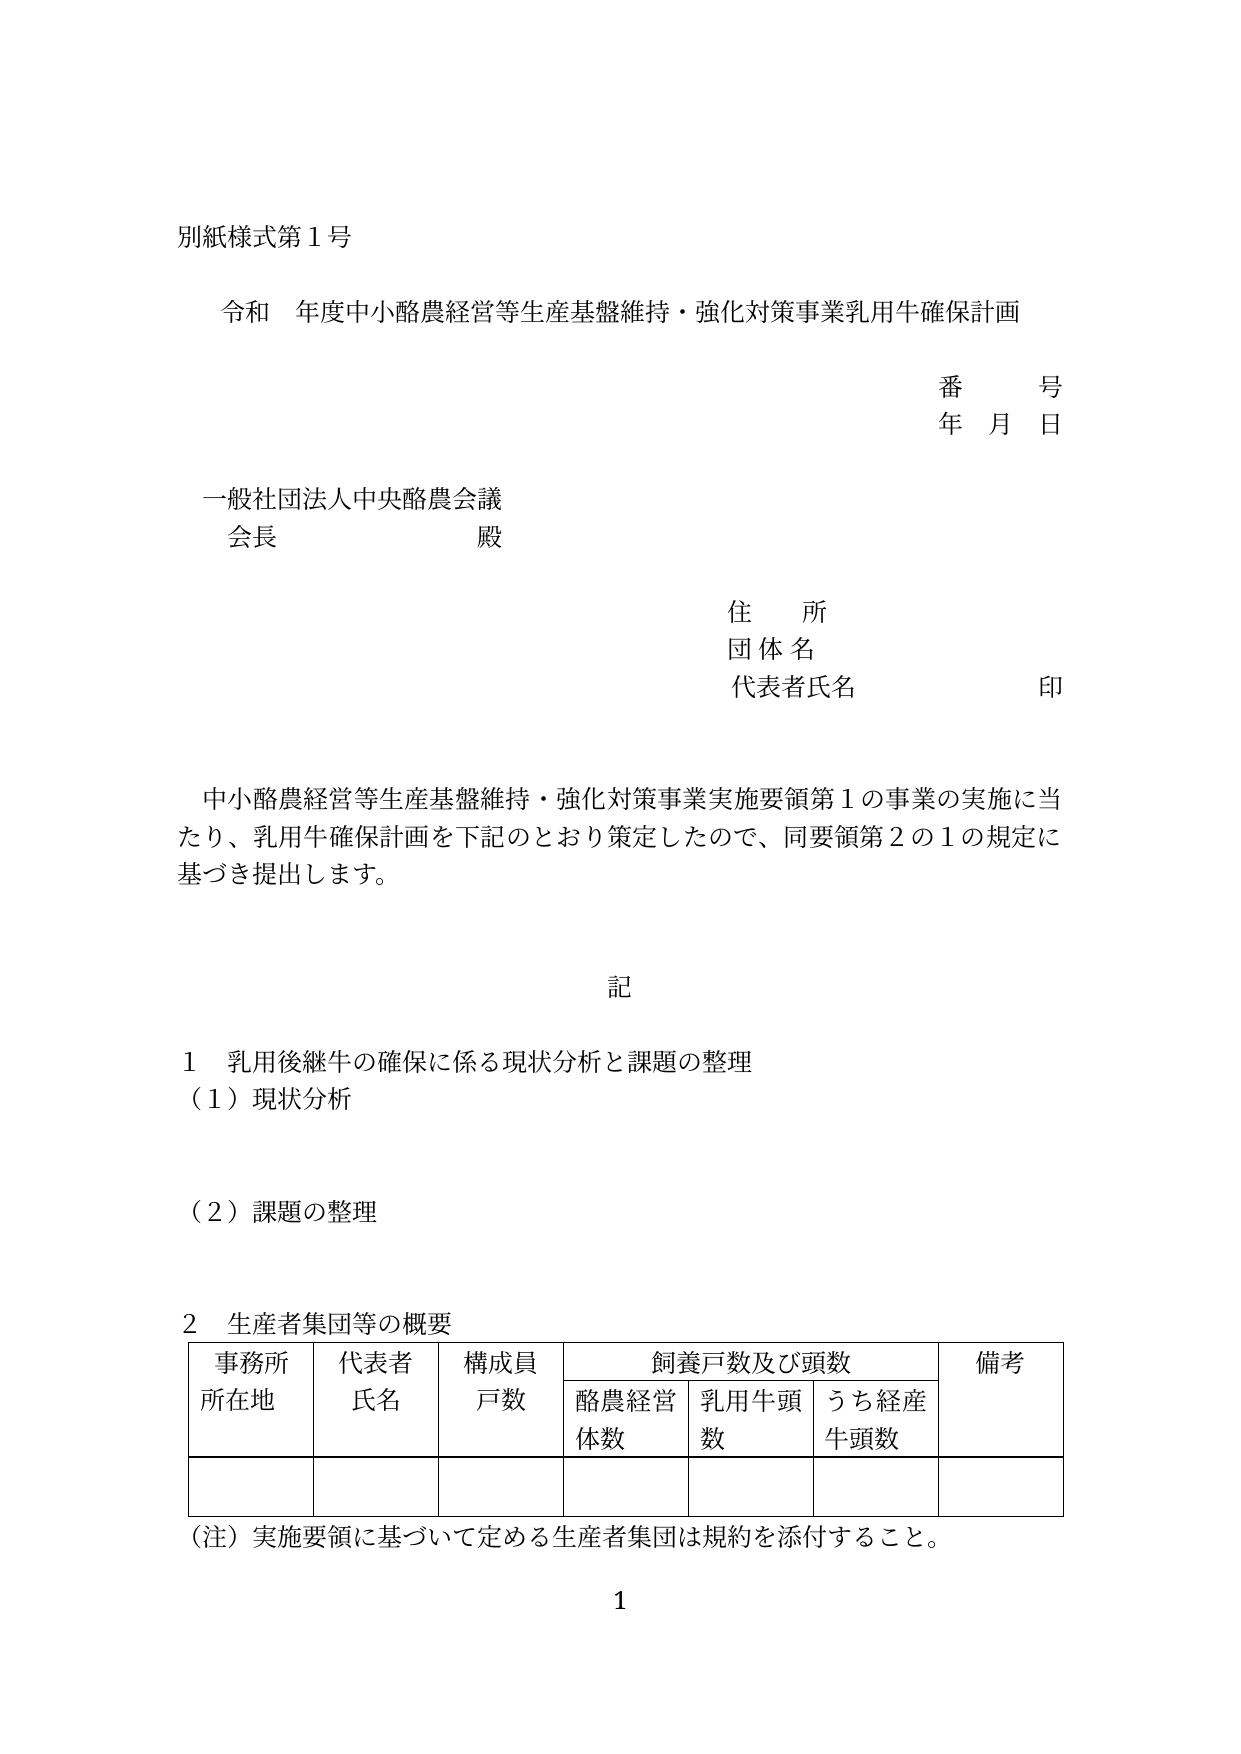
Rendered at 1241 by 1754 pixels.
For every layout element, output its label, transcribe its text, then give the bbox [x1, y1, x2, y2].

table_header 備考 [939, 1343, 1063, 1456]
table_cell [939, 1458, 1063, 1516]
text 別紙様式第１号 [177, 217, 1063, 254]
text 会長 殿 [177, 517, 1063, 554]
table_header 構成員 戸数 [439, 1343, 563, 1456]
table_cell うち経産牛頭数 [814, 1381, 938, 1456]
text １ 乳用後継牛の確保に係る現状分析と課題の整理 [177, 1042, 1063, 1079]
table_cell [439, 1458, 563, 1516]
table_cell [689, 1458, 813, 1516]
text 中小酪農経営等生産基盤維持・強化対策事業実施要領第１の事業の実施に当たり、乳用牛確保計画を下記のとおり策定したので、同要領第２の１の規定に基づき提出します。 [177, 779, 1063, 892]
table_cell 酪農経営体数 [564, 1381, 688, 1456]
table_cell 乳用牛頭数 [689, 1381, 813, 1456]
text 団 体 名 [177, 629, 1063, 667]
text 番 号 [177, 367, 1063, 404]
text 年 月 日 [177, 404, 1063, 442]
text （１）現状分析 [177, 1079, 1063, 1117]
text （注）実施要領に基づいて定める生産者集団は規約を添付すること。 [177, 1517, 1063, 1554]
text 代表者氏名 印 [177, 667, 1063, 704]
text 一般社団法人中央酪農会議 [177, 479, 1063, 517]
table_cell [564, 1458, 688, 1516]
text 記 [177, 967, 1063, 1004]
table_header 代表者 氏名 [314, 1343, 438, 1456]
text ２ 生産者集団等の概要 [177, 1304, 1063, 1342]
table_header 飼養戸数及び頭数 [564, 1343, 938, 1380]
text （２）課題の整理 [177, 1192, 1063, 1229]
table_cell [314, 1458, 438, 1516]
text 令和 年度中小酪農経営等生産基盤維持・強化対策事業乳用牛確保計画 [177, 292, 1063, 329]
table_header 事務所 所在地 [189, 1343, 313, 1456]
table_cell [814, 1458, 938, 1516]
text 住 所 [177, 592, 1063, 629]
table_cell [189, 1458, 313, 1516]
